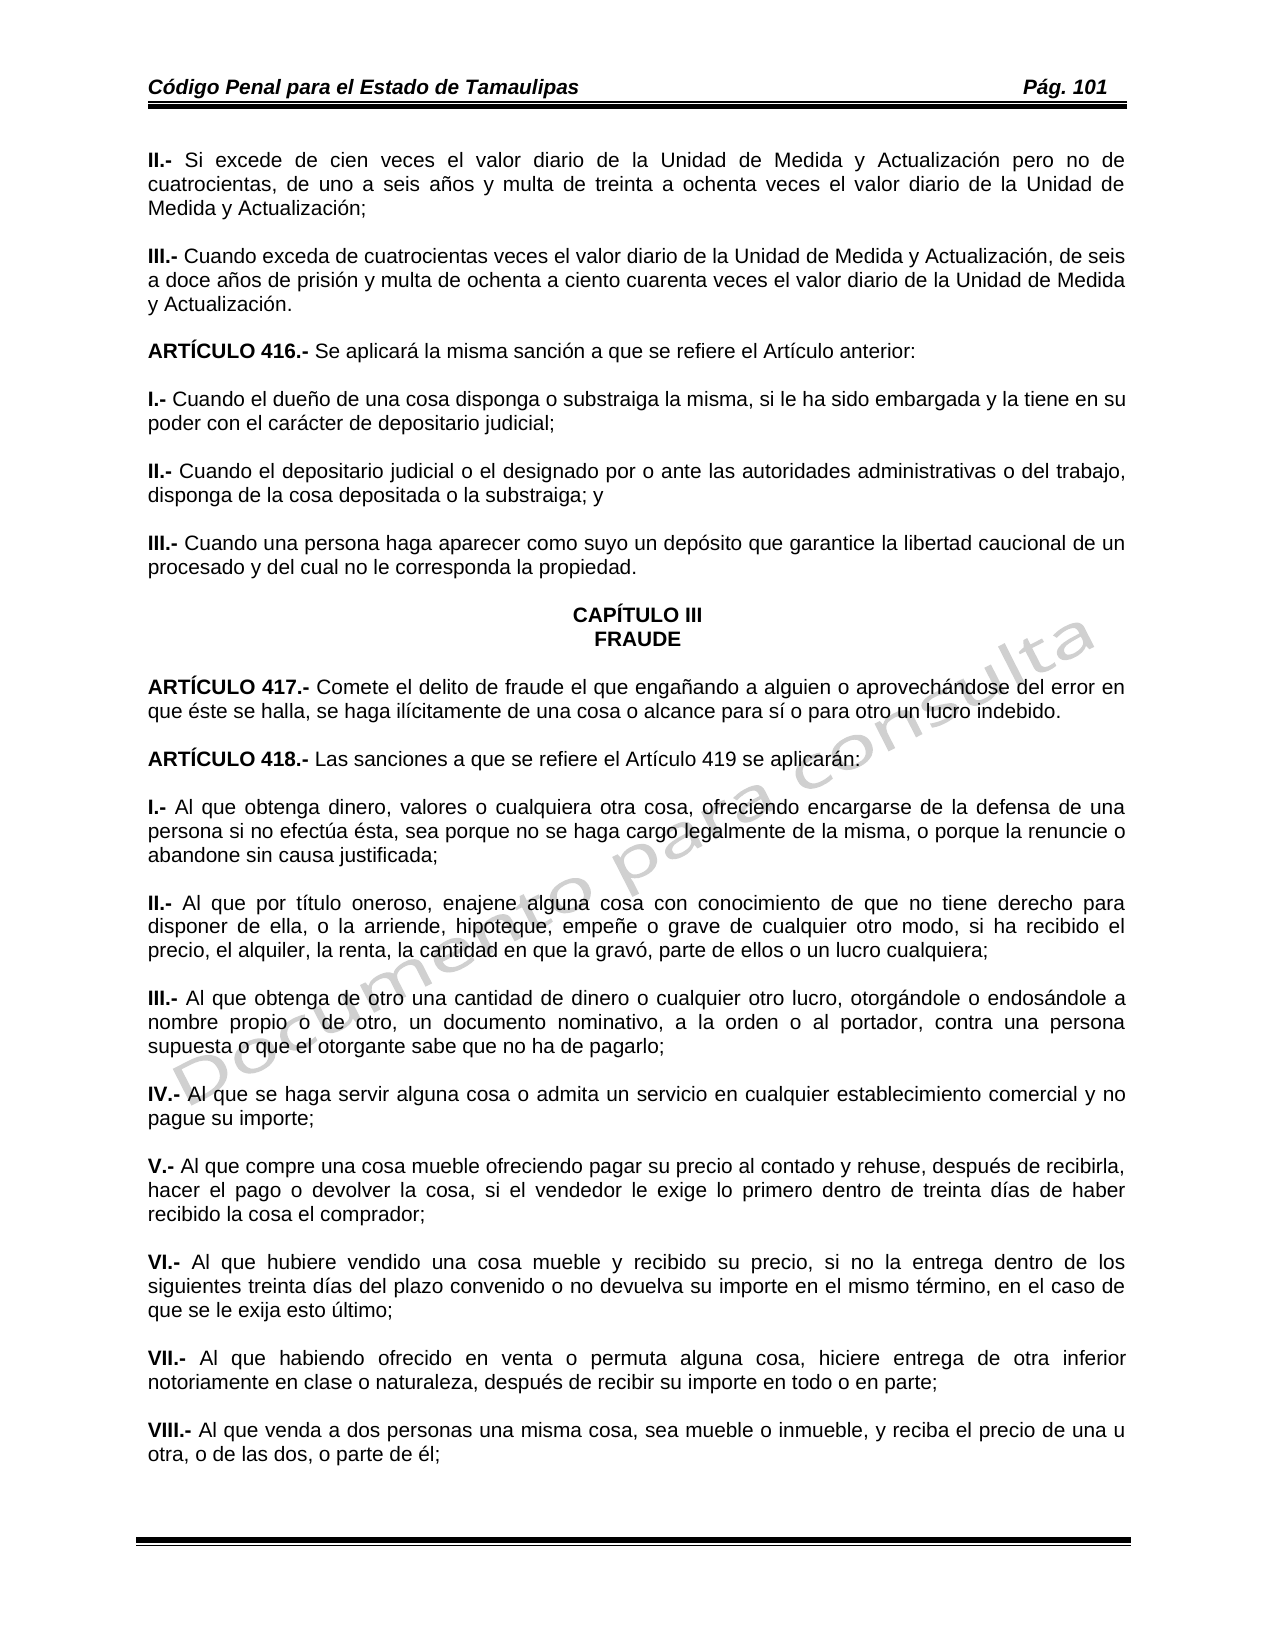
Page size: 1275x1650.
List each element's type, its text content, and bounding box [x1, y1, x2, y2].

text ARTÍCULO 416.- Se aplicará la misma sanción a que se refiere el Artículo anterior: [148, 339, 1127, 363]
text II.- Cuando el depositario judicial o el designado por o ante las autoridades administrativas o del trabajo, disponga de la cosa depositada o la substraiga; y [148, 459, 1127, 507]
text V.- Al que compre una cosa mueble ofreciendo pagar su precio al contado y rehuse, después de recibirla, hacer el pago o devolver la cosa, si el vendedor le exige lo primero dentro de treinta días de haber recibido la cosa el comprador; [148, 1154, 1127, 1226]
text VIII.- Al que venda a dos personas una misma cosa, sea mueble o inmueble, y reciba el precio de una u otra, o de las dos, o parte de él; [148, 1417, 1127, 1465]
text I.- Cuando el dueño de una cosa disponga o substraiga la misma, si le ha sido embargada y la tiene en su poder con el carácter de depositario judicial; [148, 387, 1127, 435]
text FRAUDE [148, 627, 1127, 651]
text VII.- Al que habiendo ofrecido en venta o permuta alguna cosa, hiciere entrega de otra inferior notoriamente en clase o naturaleza, después de recibir su importe en todo o en parte; [148, 1346, 1127, 1393]
text CAPÍTULO III [148, 603, 1127, 627]
text II.- Si excede de cien veces el valor diario de la Unidad de Medida y Actualización pero no de cuatrocientas, de uno a seis años y multa de treinta a ochenta veces el valor diario de la Unidad de Medida y Actualización; [148, 148, 1127, 219]
text VI.- Al que hubiere vendido una cosa mueble y recibido su precio, si no la entrega dentro de los siguientes treinta días del plazo convenido o no devuelva su importe en el mismo término, en el caso de que se le exija esto último; [148, 1250, 1127, 1322]
text I.- Al que obtenga dinero, valores o cualquiera otra cosa, ofreciendo encargarse de la defensa de una persona si no efectúa ésta, sea porque no se haga cargo legalmente de la misma, o porque la renuncie o abandone sin causa justificada; [148, 794, 1127, 866]
text IV.- Al que se haga servir alguna cosa o admita un servicio en cualquier establecimiento comercial y no pague su importe; [148, 1082, 1127, 1130]
text III.- Cuando una persona haga aparecer como suyo un depósito que garantice la libertad caucional de un procesado y del cual no le corresponda la propiedad. [148, 531, 1127, 579]
text ARTÍCULO 418.- Las sanciones a que se refiere el Artículo 419 se aplicarán: [148, 747, 1127, 771]
text ARTÍCULO 417.- Comete el delito de fraude el que engañando a alguien o aprovechándose del error en que éste se halla, se haga ilícitamente de una cosa o alcance para sí o para otro un lucro indebido. [148, 675, 1127, 723]
text II.- Al que por título oneroso, enajene alguna cosa con conocimiento de que no tiene derecho para disponer de ella, o la arriende, hipoteque, empeñe o grave de cualquier otro modo, si ha recibido el precio, el alquiler, la renta, la cantidad en que la gravó, parte de ellos o un lucro cualquiera; [148, 890, 1127, 962]
text III.- Al que obtenga de otro una cantidad de dinero o cualquier otro lucro, otorgándole o endosándole a nombre propio o de otro, un documento nominativo, a la orden o al portador, contra una persona supuesta o que el otorgante sabe que no ha de pagarlo; [148, 986, 1127, 1058]
text III.- Cuando exceda de cuatrocientas veces el valor diario de la Unidad de Medida y Actualización, de seis a doce años de prisión y multa de ochenta a ciento cuarenta veces el valor diario de la Unidad de Medida y Actualización. [148, 243, 1127, 315]
